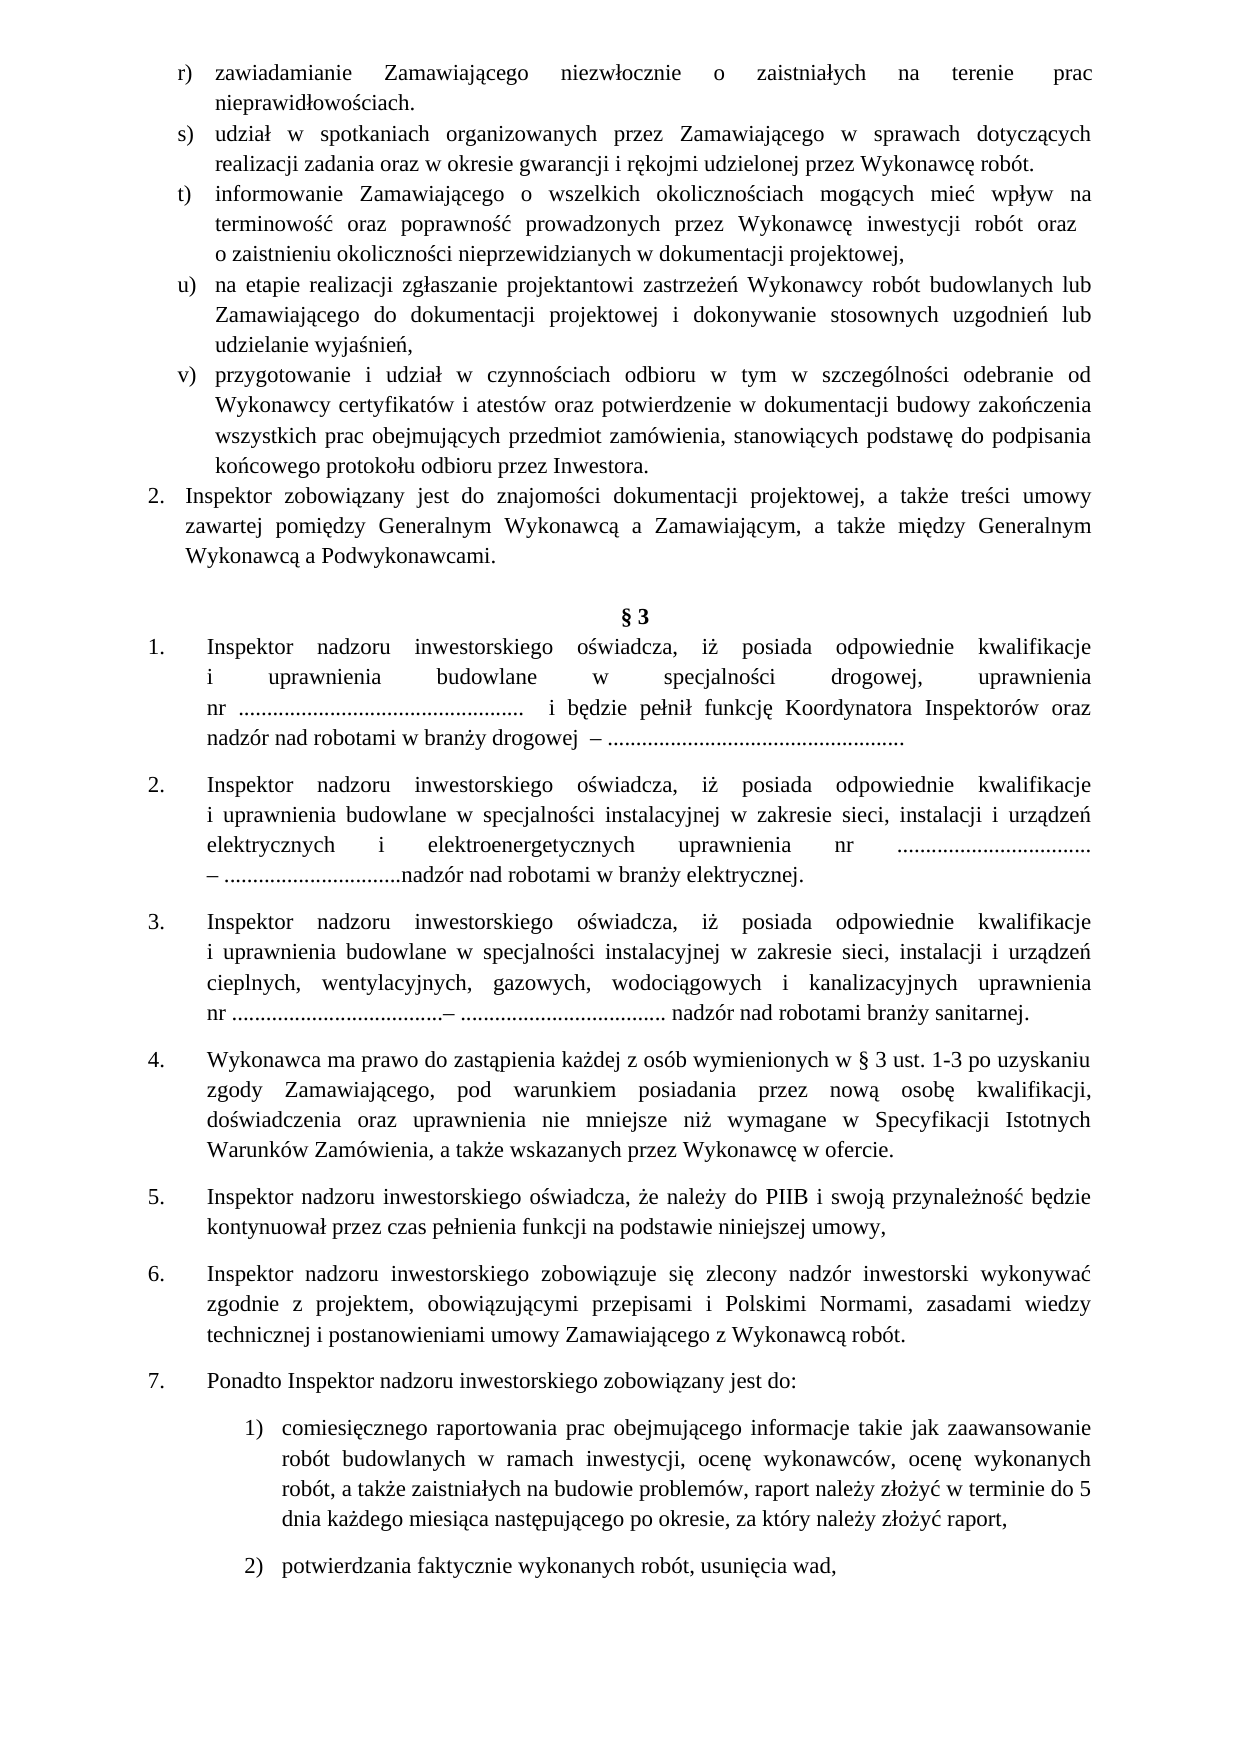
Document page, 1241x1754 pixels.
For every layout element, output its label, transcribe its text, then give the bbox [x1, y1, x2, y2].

list Inspektor nadzoru inwestorskiego zobowiązuje się zlecony nadzór inwestorski wykonywać zgodnie z projektem, obowiązującymi przepisami i Polskimi Normami, zasadami wiedzy technicznej i postanowieniami umowy Zamawiającego z Wykonawcą robót. [148, 1260, 1093, 1347]
list Inspektor nadzoru inwestorskiego oświadcza, iż posiada odpowiednie kwalifikacje i uprawnienia budowlane w specjalności drogowej, uprawnienia nr .................................................. i będzie pełnił funkcję Koordynatora Inspektorów oraz nadzór nad robotami w branży drogowej – .................................................... [148, 633, 1093, 750]
list przygotowanie i udział w czynnościach odbioru w tym w szczególności odebranie od Wykonawcy certyfikatów i atestów oraz potwierdzenie w dokumentacji budowy zakończenia wszystkich prac obejmujących przedmiot zamówienia, stanowiących podstawę do podpisania końcowego protokołu odbioru przez Inwestora. [177, 361, 1093, 478]
list Wykonawca ma prawo do zastąpienia każdej z osób wymienionych w § 3 ust. 1-3 po uzyskaniu zgody Zamawiającego, pod warunkiem posiadania przez nową osobę kwalifikacji, doświadczenia oraz uprawnienia nie mniejsze niż wymagane w Specyfikacji Istotnych Warunków Zamówienia, a także wskazanych przez Wykonawcę w ofercie. [148, 1046, 1093, 1163]
list na etapie realizacji zgłaszanie projektantowi zastrzeżeń Wykonawcy robót budowlanych lub Zamawiającego do dokumentacji projektowej i dokonywanie stosownych uzgodnień lub udzielanie wyjaśnień, [177, 271, 1093, 357]
list Inspektor zobowiązany jest do znajomości dokumentacji projektowej, a także treści umowy zawartej pomiędzy Generalnym Wykonawcą a Zamawiającym, a także między Generalnym Wykonawcą a Podwykonawcami. [148, 482, 1093, 569]
text § 3 [177, 603, 1093, 629]
list Inspektor nadzoru inwestorskiego oświadcza, że należy do PIIB i swoją przynależność będzie kontynuował przez czas pełnienia funkcji na podstawie niniejszej umowy, [148, 1183, 1093, 1240]
list Inspektor nadzoru inwestorskiego oświadcza, iż posiada odpowiednie kwalifikacje i uprawnienia budowlane w specjalności instalacyjnej w zakresie sieci, instalacji i urządzeń cieplnych, wentylacyjnych, gazowych, wodociągowych i kanalizacyjnych uprawnienia nr .....................................– .................................... nadzór nad robotami branży sanitarnej. [148, 908, 1093, 1025]
list comiesięcznego raportowania prac obejmującego informacje takie jak zaawansowanie robót budowlanych w ramach inwestycji, ocenę wykonawców, ocenę wykonanych robót, a także zaistniałych na budowie problemów, raport należy złożyć w terminie do 5 dnia każdego miesiąca następującego po okresie, za który należy złożyć raport, [244, 1414, 1093, 1531]
list Ponadto Inspektor nadzoru inwestorskiego zobowiązany jest do: [148, 1367, 1093, 1394]
list Inspektor nadzoru inwestorskiego oświadcza, iż posiada odpowiednie kwalifikacje i uprawnienia budowlane w specjalności instalacyjnej w zakresie sieci, instalacji i urządzeń elektrycznych i elektroenergetycznych uprawnienia nr .................................. – ...............................nadzór nad robotami w branży elektrycznej. [148, 771, 1093, 888]
list potwierdzania faktycznie wykonanych robót, usunięcia wad, [244, 1552, 1093, 1578]
list zawiadamianie Zamawiającego niezwłocznie o zaistniałych na terenie prac nieprawidłowościach. [177, 59, 1093, 116]
list informowanie Zamawiającego o wszelkich okolicznościach mogących mieć wpływ na terminowość oraz poprawność prowadzonych przez Wykonawcę inwestycji robót oraz o zaistnieniu okoliczności nieprzewidzianych w dokumentacji projektowej, [177, 180, 1093, 267]
list udział w spotkaniach organizowanych przez Zamawiającego w sprawach dotyczących realizacji zadania oraz w okresie gwarancji i rękojmi udzielonej przez Wykonawcę robót. [177, 119, 1093, 176]
